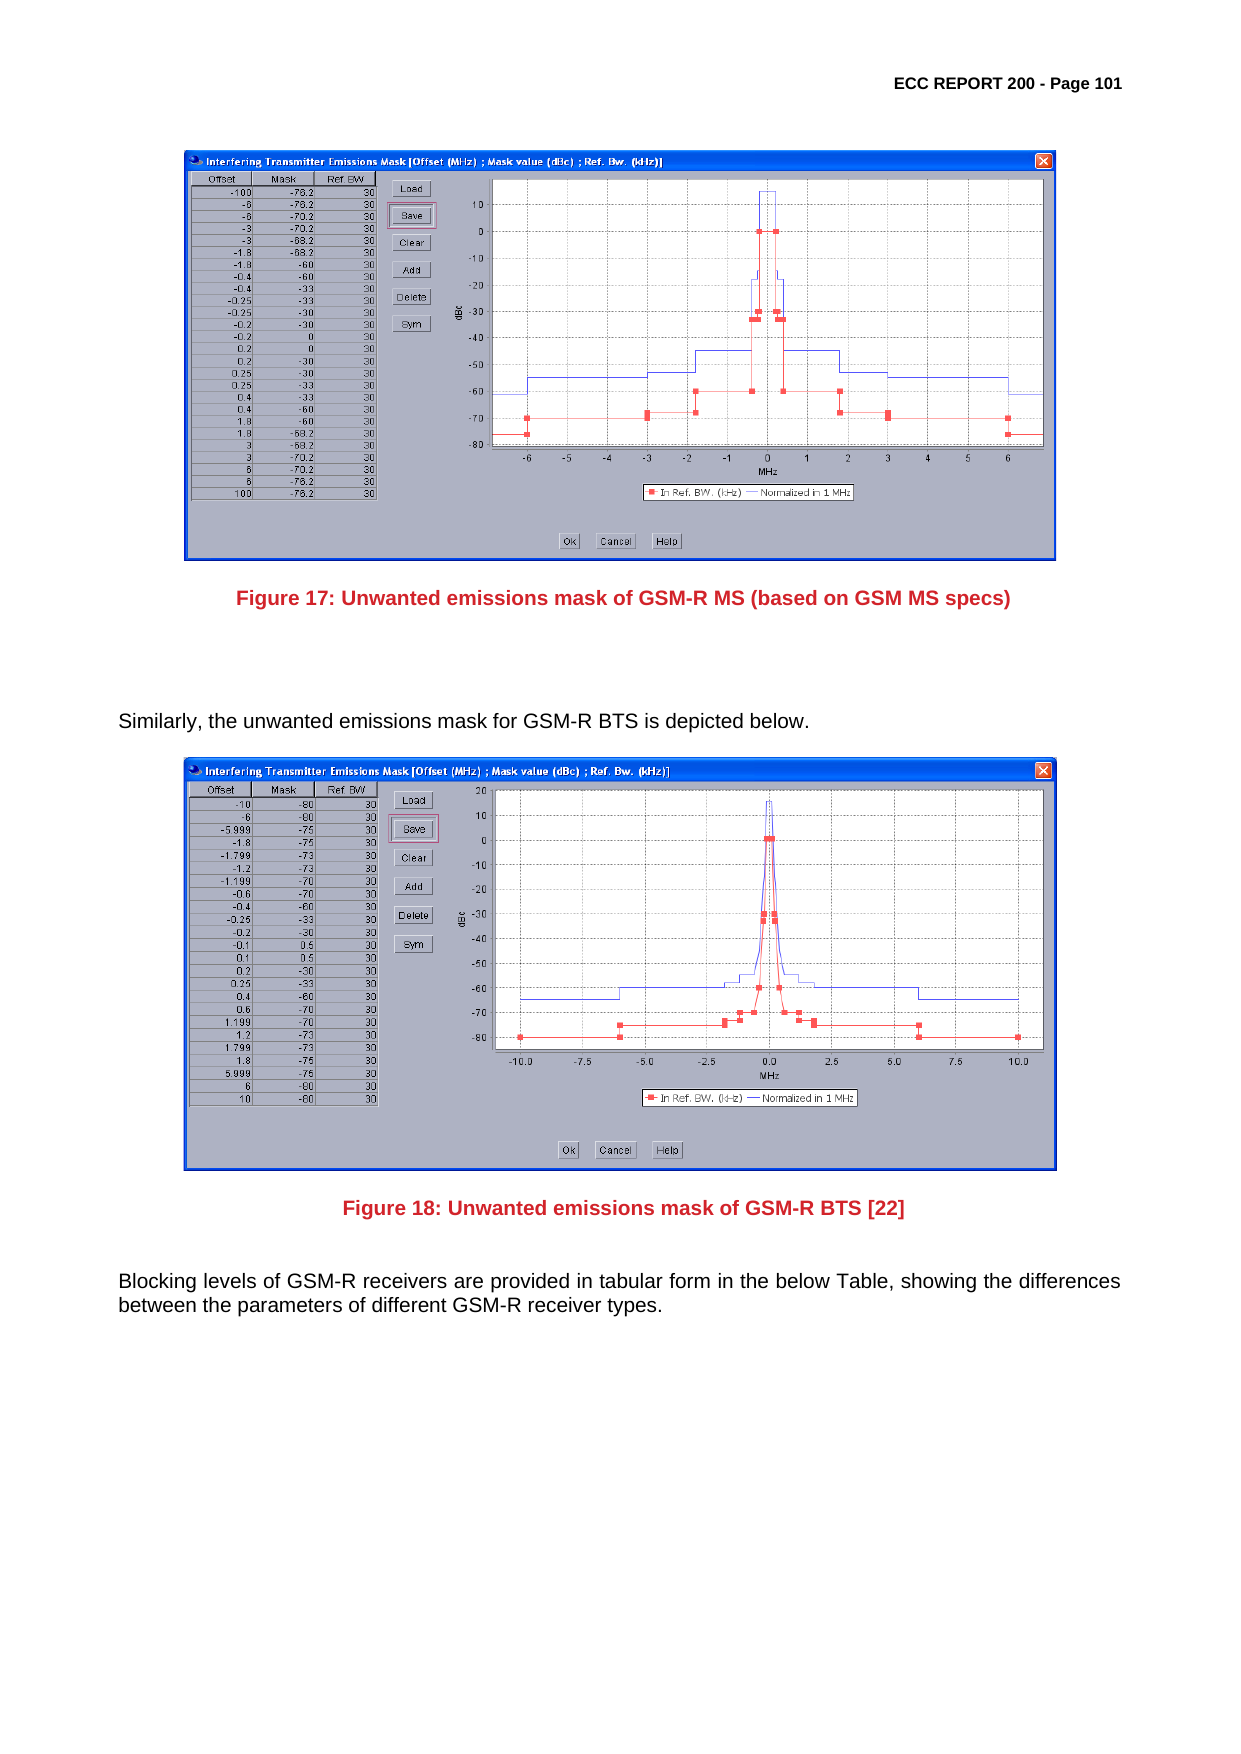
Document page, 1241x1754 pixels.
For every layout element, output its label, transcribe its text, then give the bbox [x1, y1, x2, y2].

title Unwanted emissions mask of GSM-R MS (based on GSM MS specs) [125, 586, 1122, 610]
title Unwanted emissions mask of GSM-R BTS [22] [125, 1195, 1122, 1219]
text Blocking levels of GSM-R receivers are provided in tabular form in the below Table, showing the differences between the parameters of different GSM-R receiver types. [118, 1269, 1122, 1317]
picture [183, 757, 1057, 1171]
text Similarly, the unwanted emissions mask for GSM-R BTS is depicted below. [118, 709, 1122, 733]
picture [184, 150, 1057, 561]
